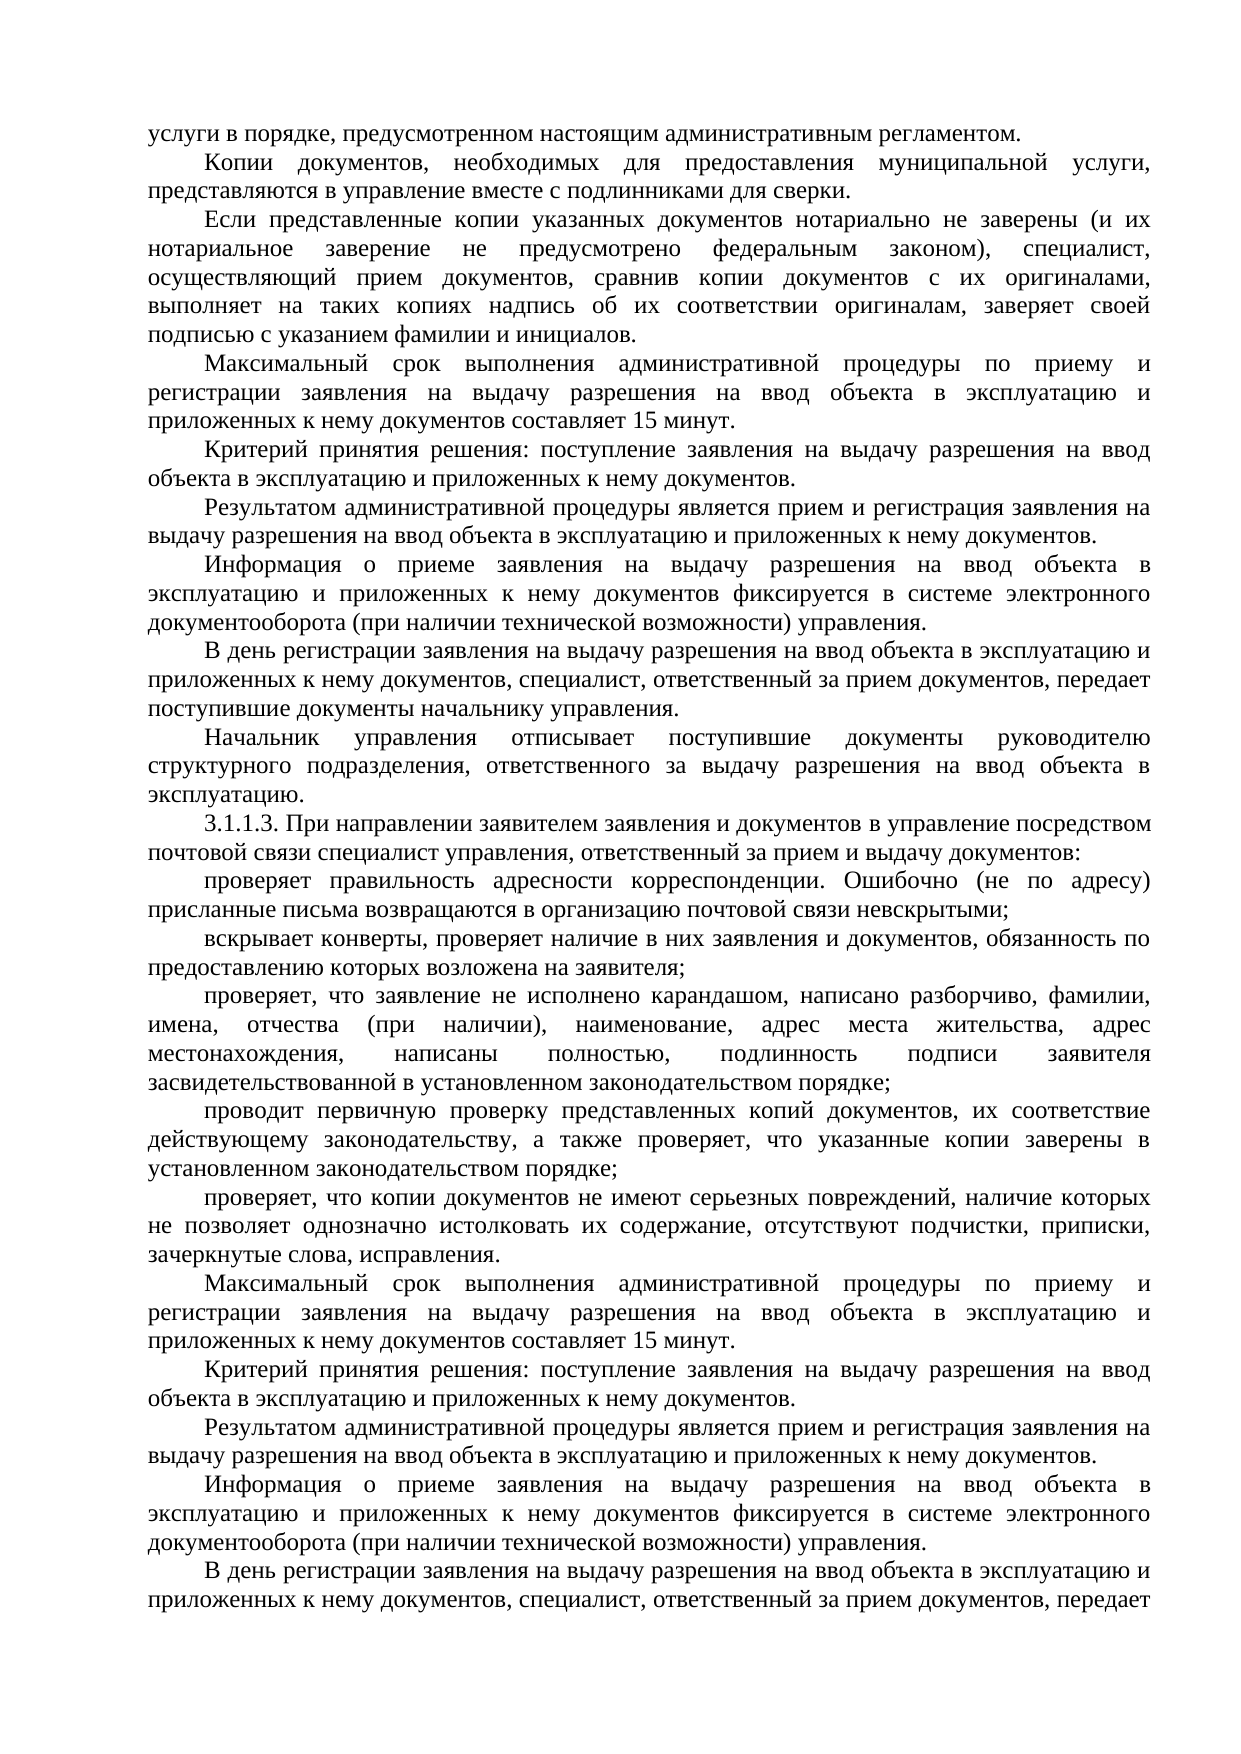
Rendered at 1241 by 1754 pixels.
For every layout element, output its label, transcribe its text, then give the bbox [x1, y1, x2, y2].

text проводит первичную проверку представленных копий документов, их соответствие действующему законодательству, а также проверяет, что указанные копии заверены в установленном законодательством порядке; [148, 1096, 1152, 1182]
text Максимальный срок выполнения административной процедуры по приему и регистрации заявления на выдачу разрешения на ввод объекта в эксплуатацию и приложенных к нему документов составляет 15 минут. [148, 348, 1152, 434]
text Максимальный срок выполнения административной процедуры по приему и регистрации заявления на выдачу разрешения на ввод объекта в эксплуатацию и приложенных к нему документов составляет 15 минут. [148, 1268, 1152, 1354]
text Копии документов, необходимых для предоставления муниципальной услуги, представляются в управление вместе с подлинниками для сверки. [148, 147, 1152, 204]
text проверяет, что заявление не исполнено карандашом, написано разборчиво, фамилии, имена, отчества (при наличии), наименование, адрес места жительства, адрес местонахождения, написаны полностью, подлинность подписи заявителя засвидетельствованной в установленном законодательством порядке; [148, 981, 1152, 1096]
text Информация о приеме заявления на выдачу разрешения на ввод объекта в эксплуатацию и приложенных к нему документов фиксируется в системе электронного документооборота (при наличии технической возможности) управления. [148, 549, 1152, 636]
text вскрывает конверты, проверяет наличие в них заявления и документов, обязанность по предоставлению которых возложена на заявителя; [148, 923, 1152, 981]
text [148, 118, 1152, 147]
text Критерий принятия решения: поступление заявления на выдачу разрешения на ввод объекта в эксплуатацию и приложенных к нему документов. [148, 434, 1152, 492]
text Начальник управления отписывает поступившие документы руководителю структурного подразделения, ответственного за выдачу разрешения на ввод объекта в эксплуатацию. [148, 722, 1152, 808]
text проверяет правильность адресности корреспонденции. Ошибочно (не по адресу) присланные письма возвращаются в организацию почтовой связи невскрытыми; [148, 866, 1152, 923]
text Если представленные копии указанных документов нотариально не заверены (и их нотариальное заверение не предусмотрено федеральным законом), специалист, осуществляющий прием документов, сравнив копии документов с их оригиналами, выполняет на таких копиях надпись об их соответствии оригиналам, заверяет своей подписью с указанием фамилии и инициалов. [148, 204, 1152, 348]
text 3.1.1.3. При направлении заявителем заявления и документов в управление посредством почтовой связи специалист управления, ответственный за прием и выдачу документов: [148, 808, 1152, 866]
text Информация о приеме заявления на выдачу разрешения на ввод объекта в эксплуатацию и приложенных к нему документов фиксируется в системе электронного документооборота (при наличии технической возможности) управления. [148, 1469, 1152, 1556]
text проверяет, что копии документов не имеют серьезных повреждений, наличие которых не позволяет однозначно истолковать их содержание, отсутствуют подчистки, приписки, зачеркнутые слова, исправления. [148, 1182, 1152, 1268]
text Критерий принятия решения: поступление заявления на выдачу разрешения на ввод объекта в эксплуатацию и приложенных к нему документов. [148, 1354, 1152, 1412]
text Результатом административной процедуры является прием и регистрация заявления на выдачу разрешения на ввод объекта в эксплуатацию и приложенных к нему документов. [148, 492, 1152, 549]
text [148, 1556, 1152, 1613]
text Результатом административной процедуры является прием и регистрация заявления на выдачу разрешения на ввод объекта в эксплуатацию и приложенных к нему документов. [148, 1412, 1152, 1469]
